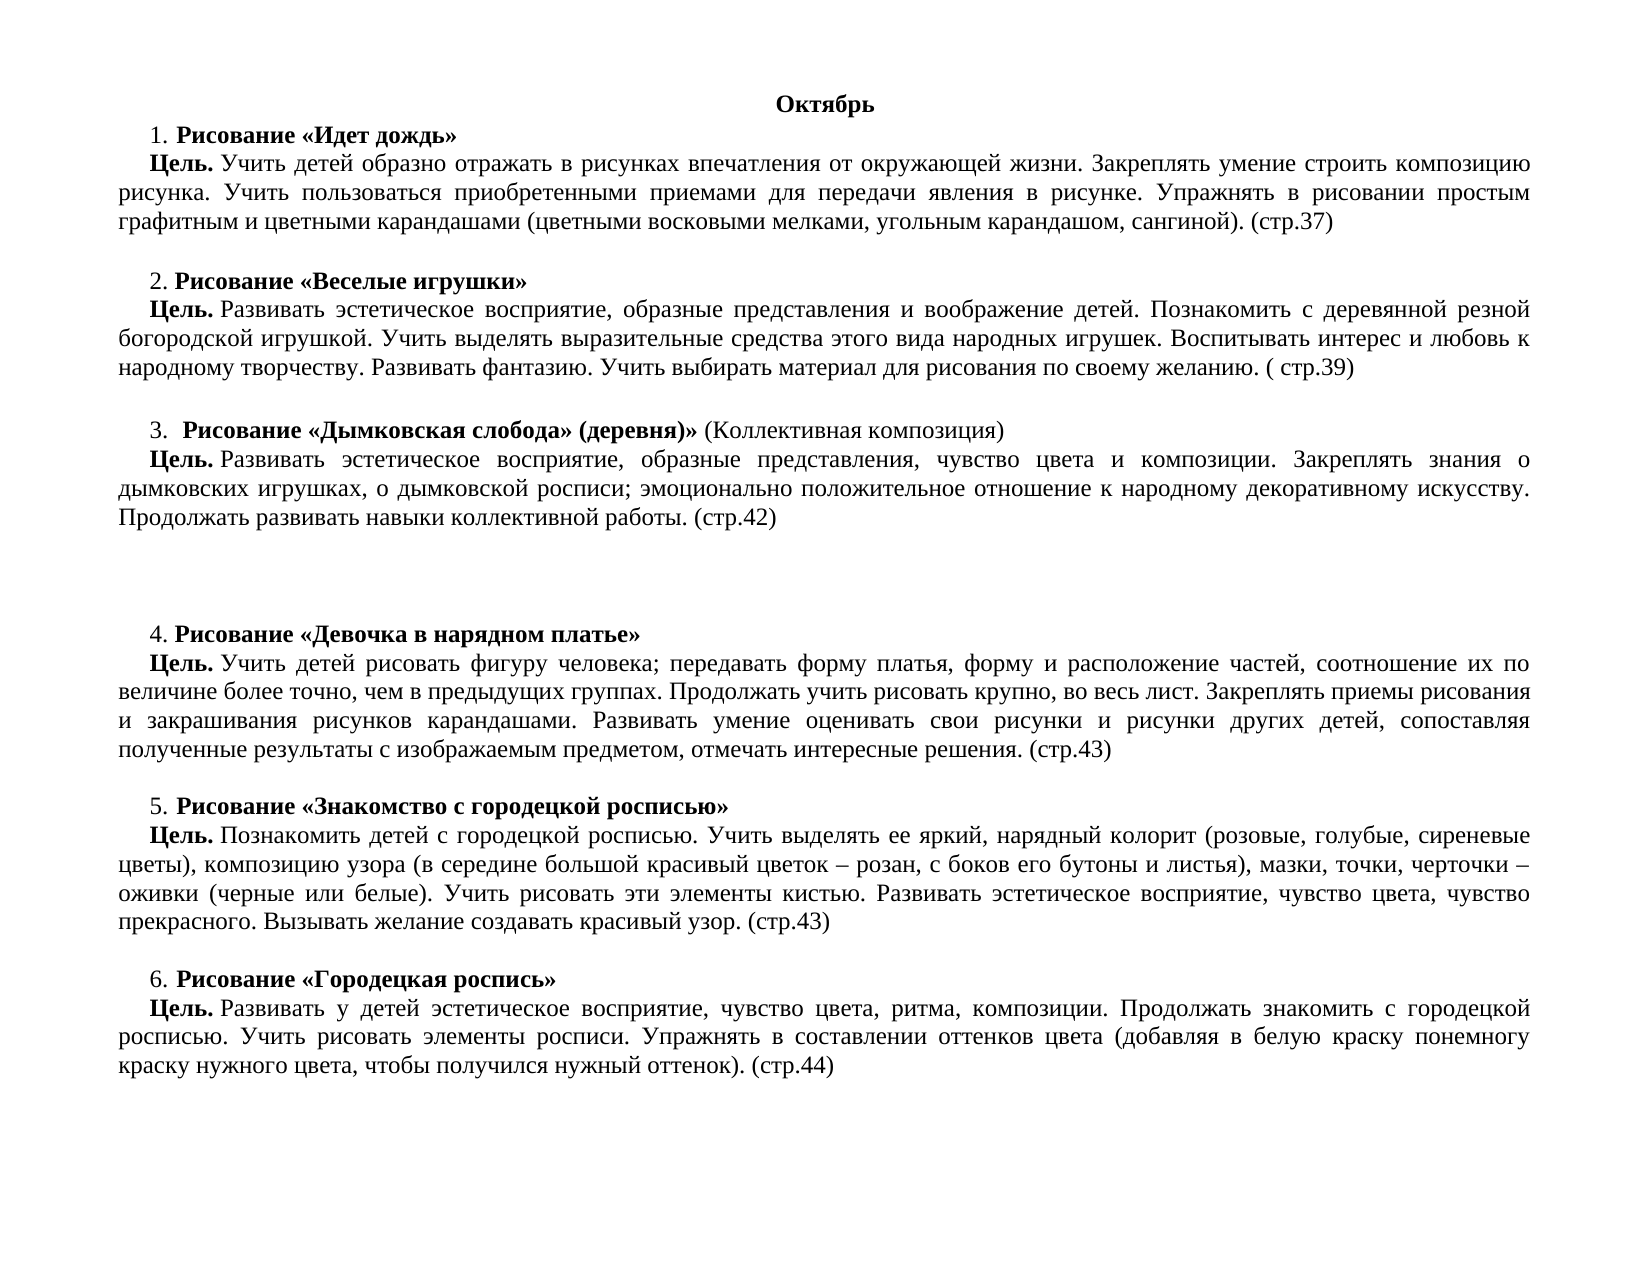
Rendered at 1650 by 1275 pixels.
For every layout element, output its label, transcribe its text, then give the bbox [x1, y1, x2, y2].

text 1. Рисование «Идет дождь» [118, 120, 1532, 148]
text 4. Рисование «Девочка в нарядном платье» [118, 619, 1532, 648]
text 3. Рисование «Дымковская слобода» (деревня)» (Коллективная композиция) [118, 412, 1532, 444]
text Цель. Учить детей образно отражать в рисунках впечатления от окружающей жизни. Закреплять умение строить композицию рисунка. Учить пользоваться приобретенными приемами для передачи явления в рисунке. Упражнять в рисовании простым графитным и цветными карандашами (цветными восковыми мелками, угольным карандашом, сангиной). (стр.37) [118, 148, 1532, 235]
text Цель. Развивать эстетическое восприятие, образные представления и воображение детей. Познакомить с деревянной резной богородской игрушкой. Учить выделять выразительные средства этого вида народных игрушек. Воспитывать интерес и любовь к народному творчеству. Развивать фантазию. Учить выбирать материал для рисования по своему желанию. ( стр.39) [118, 294, 1532, 381]
text 5. Рисование «Знакомство с городецкой росписью» [118, 791, 1532, 820]
text Октябрь [118, 89, 1532, 117]
text 2. Рисование «Веселые игрушки» [118, 266, 1532, 294]
text Цель. Развивать эстетическое восприятие, образные представления, чувство цвета и композиции. Закреплять знания о дымковских игрушках, о дымковской росписи; эмоционально положительное отношение к народному декоративному искусству. Продолжать развивать навыки коллективной работы. (стр.42) [118, 444, 1532, 530]
text 6. Рисование «Городецкая роспись» [118, 964, 1532, 993]
text Цель. Развивать у детей эстетическое восприятие, чувство цвета, ритма, композиции. Продолжать знакомить с городецкой росписью. Учить рисовать элементы росписи. Упражнять в составлении оттенков цвета (добавляя в белую краску понемногу краску нужного цвета, чтобы получился нужный оттенок). (стр.44) [118, 993, 1532, 1079]
text Цель. Учить детей рисовать фигуру человека; передавать форму платья, форму и расположение частей, соотношение их по величине более точно, чем в предыдущих группах. Продолжать учить рисовать крупно, во весь лист. Закреплять приемы рисования и закрашивания рисунков карандашами. Развивать умение оценивать свои рисунки и рисунки других детей, сопоставляя полученные результаты с изображаемым предметом, отмечать интересные решения. (стр.43) [118, 648, 1532, 763]
text Цель. Познакомить детей с городецкой росписью. Учить выделять ее яркий, нарядный колорит (розовые, голубые, сиреневые цветы), композицию узора (в середине большой красивый цветок – розан, с боков его бутоны и листья), мазки, точки, черточки – оживки (черные или белые). Учить рисовать эти элементы кистью. Развивать эстетическое восприятие, чувство цвета, чувство прекрасного. Вызывать желание создавать красивый узор. (стр.43) [118, 820, 1532, 935]
